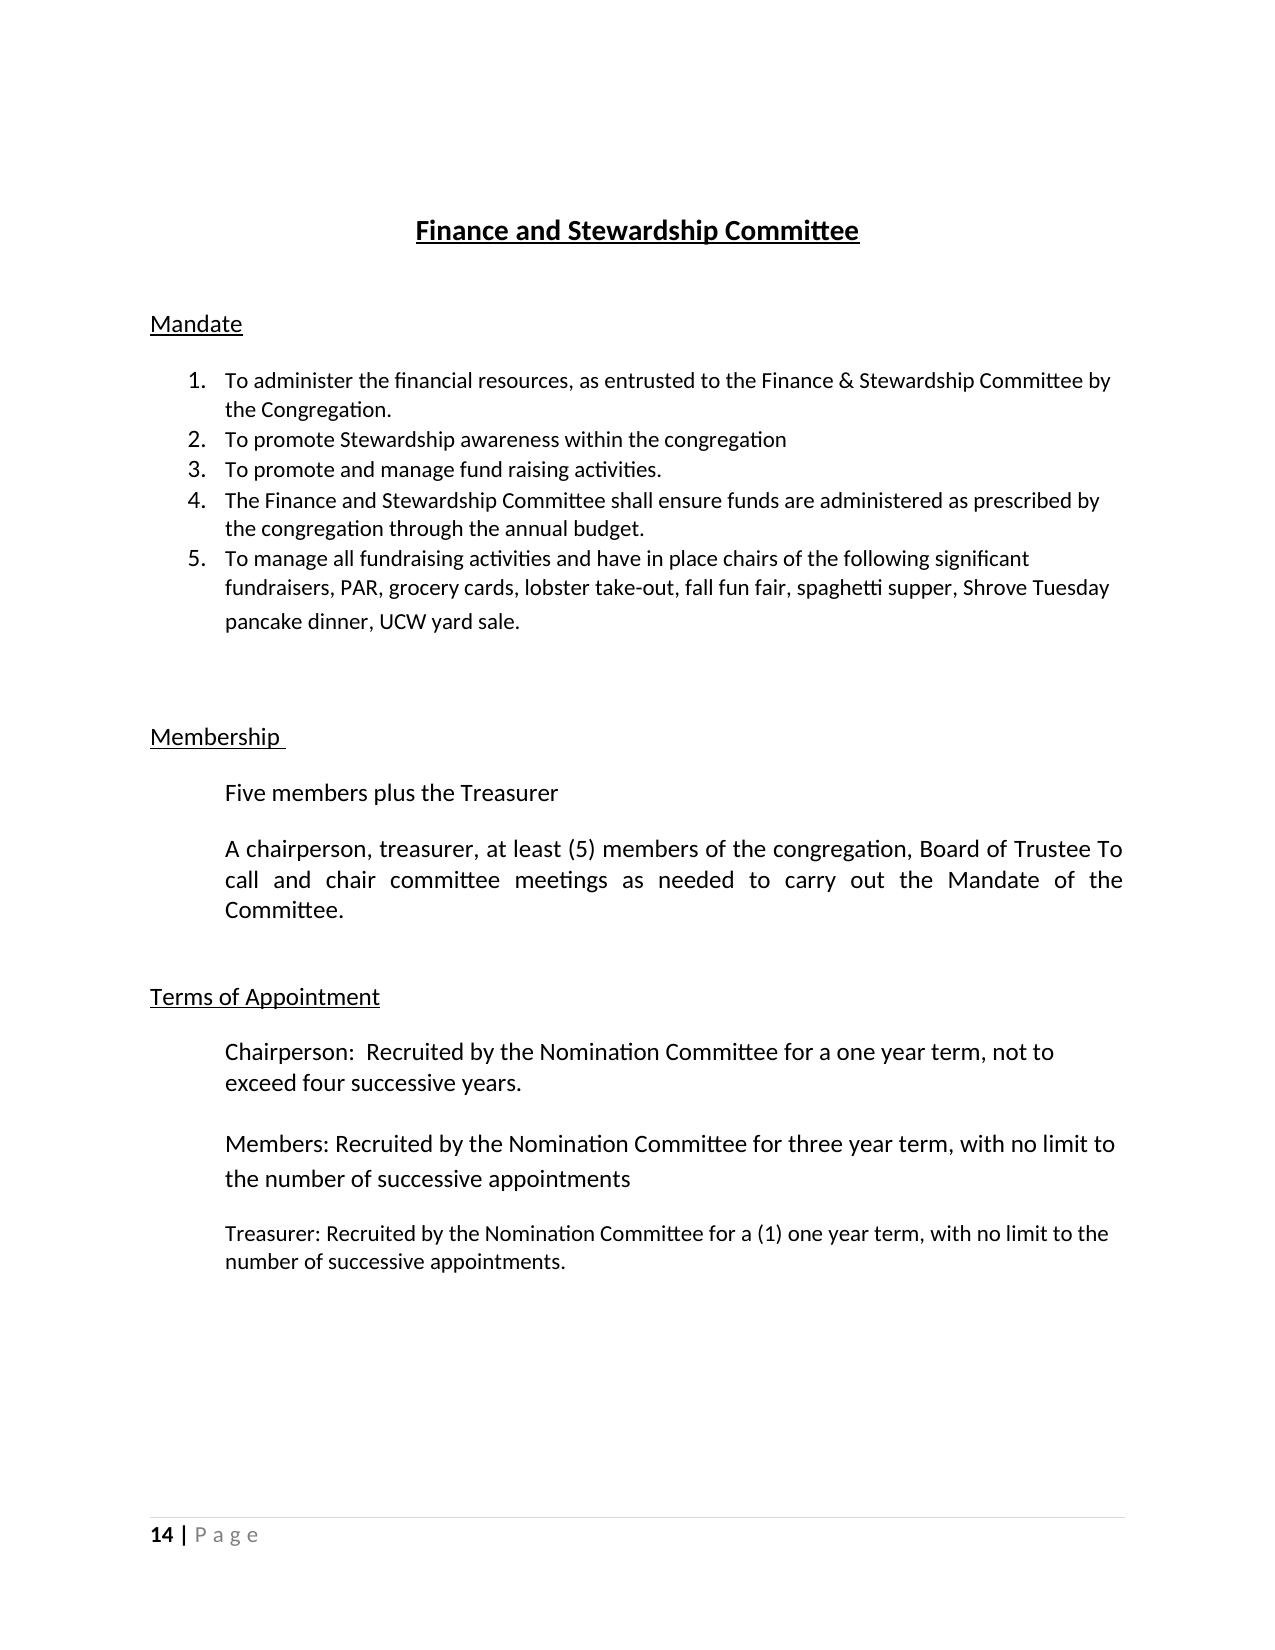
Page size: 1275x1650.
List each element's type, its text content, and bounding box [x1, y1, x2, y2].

text Treasurer: Recruited by the Nomination Committee for a (1) one year term, with no limit to the number of successive appointments. [225, 1219, 1125, 1275]
text Membership [150, 722, 1125, 752]
list To promote and manage fund raising activities. [187, 453, 1125, 484]
text Members: Recruited by the Nomination Committee for three year term, with no limit to the number of successive appointments [225, 1128, 1125, 1193]
list The Finance and Stewardship Committee shall ensure funds are administered as prescribed by the congregation through the annual budget. [187, 484, 1125, 542]
list To manage all fundraising activities and have in place chairs of the following significant fundraisers, PAR, grocery cards, lobster take-out, fall fun fair, spaghetti supper, Shrove Tuesday pancake dinner, UCW yard sale. [187, 542, 1125, 637]
list To promote Stewardship awareness within the congregation [187, 423, 1125, 453]
text Chairperson: Recruited by the Nomination Committee for a one year term, not to exceed four successive years. [225, 1036, 1125, 1097]
text Finance and Stewardship Committee [150, 212, 1125, 247]
text Terms of Appointment [150, 981, 1125, 1011]
list To administer the financial resources, as entrusted to the Finance & Stewardship Committee by the Congregation. [187, 364, 1125, 423]
text Mandate [150, 308, 1125, 339]
text A chairperson, treasurer, at least (5) members of the congregation, Board of Trustee To call and chair committee meetings as needed to carry out the Mandate of the Committee. [225, 833, 1125, 925]
text Five members plus the Treasurer [225, 777, 1125, 808]
